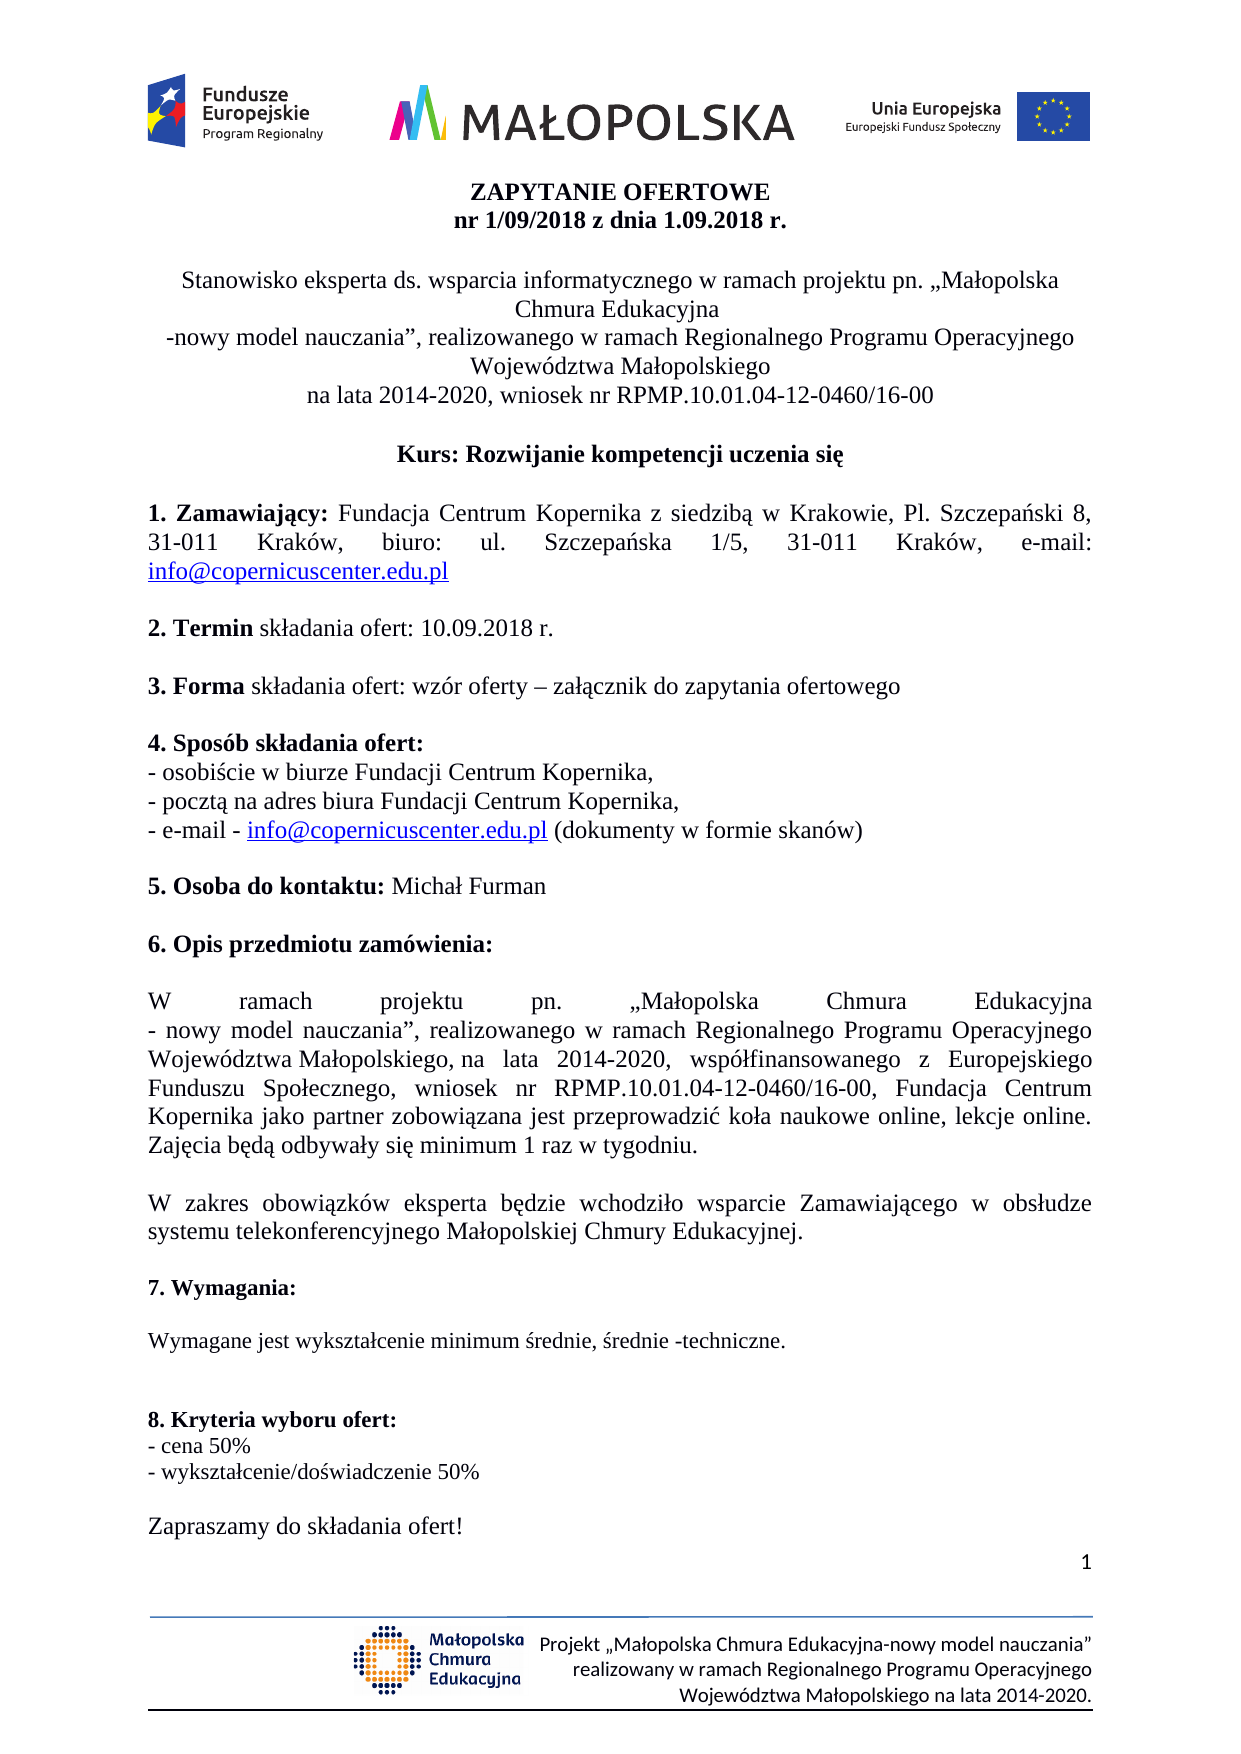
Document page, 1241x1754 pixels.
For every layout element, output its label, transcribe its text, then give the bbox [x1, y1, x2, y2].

text 6. Opis przedmiotu zamówienia: [148, 929, 1093, 958]
text - pocztą na adres biura Fundacji Centrum Kopernika, [148, 786, 1093, 815]
text Wymagane jest wykształcenie minimum średnie, średnie -techniczne. [148, 1327, 1093, 1353]
text Stanowisko eksperta ds. wsparcia informatycznego w ramach projektu pn. „Małopolska Chmura Edukacyjna -nowy model nauczania”, realizowanego w ramach Regionalnego Programu Operacyjnego Województwa Małopolskiego [148, 265, 1093, 380]
text 2. Termin składania ofert: 10.09.2018 r. [148, 613, 1093, 642]
text - e-mail - info@copernicuscenter.edu.pl (dokumenty w formie skanów) [148, 815, 1093, 843]
text 8. Kryteria wyboru ofert: [148, 1406, 1093, 1432]
text ZAPYTANIE OFERTOWE [148, 177, 1093, 206]
text Zapraszamy do składania ofert! [148, 1511, 1093, 1540]
text 5. Osoba do kontaktu: Michał Furman [148, 871, 1093, 900]
text W zakres obowiązków eksperta będzie wchodziło wsparcie Zamawiającego w obsłudze systemu telekonferencyjnego Małopolskiej Chmury Edukacyjnej. [148, 1188, 1093, 1245]
text - cena 50% [148, 1432, 1093, 1458]
picture [353, 1626, 529, 1696]
text 4. Sposób składania ofert: [148, 728, 1093, 757]
text 1. Zamawiający: Fundacja Centrum Kopernika z siedzibą w Krakowie, Pl. Szczepański 8, 31-011 Kraków, biuro: ul. Szczepańska 1/5, 31-011 Kraków, e-mail: info@copernicuscenter.edu.pl [148, 498, 1093, 585]
text na lata 2014-2020, wniosek nr RPMP.10.01.04-12-0460/16-00 [148, 380, 1093, 409]
text 7. Wymagania: [148, 1274, 1093, 1300]
text - osobiście w biurze Fundacji Centrum Kopernika, [148, 757, 1093, 786]
text Kurs: Rozwijanie kompetencji uczenia się [148, 439, 1093, 468]
text - wykształcenie/doświadczenie 50% [148, 1458, 1093, 1485]
text 3. Forma składania ofert: wzór oferty – załącznik do zapytania ofertowego [148, 671, 1093, 700]
text nr 1/09/2018 z dnia 1.09.2018 r. [148, 206, 1093, 234]
text W ramach projektu pn. „Małopolska Chmura Edukacyjna - nowy model nauczania”, realizowanego w ramach Regionalnego Programu Operacyjnego Województwa Małopolskiego, na lata 2014-2020, współfinansowanego z Europejskiego Funduszu Społecznego, wniosek nr RPMP.10.01.04-12-0460/16-00, Fundacja Centrum Kopernika jako partner zobowiązana jest przeprowadzić koła naukowe online, lekcje online. Zajęcia będą odbywały się minimum 1 raz w tygodniu. [148, 986, 1093, 1159]
